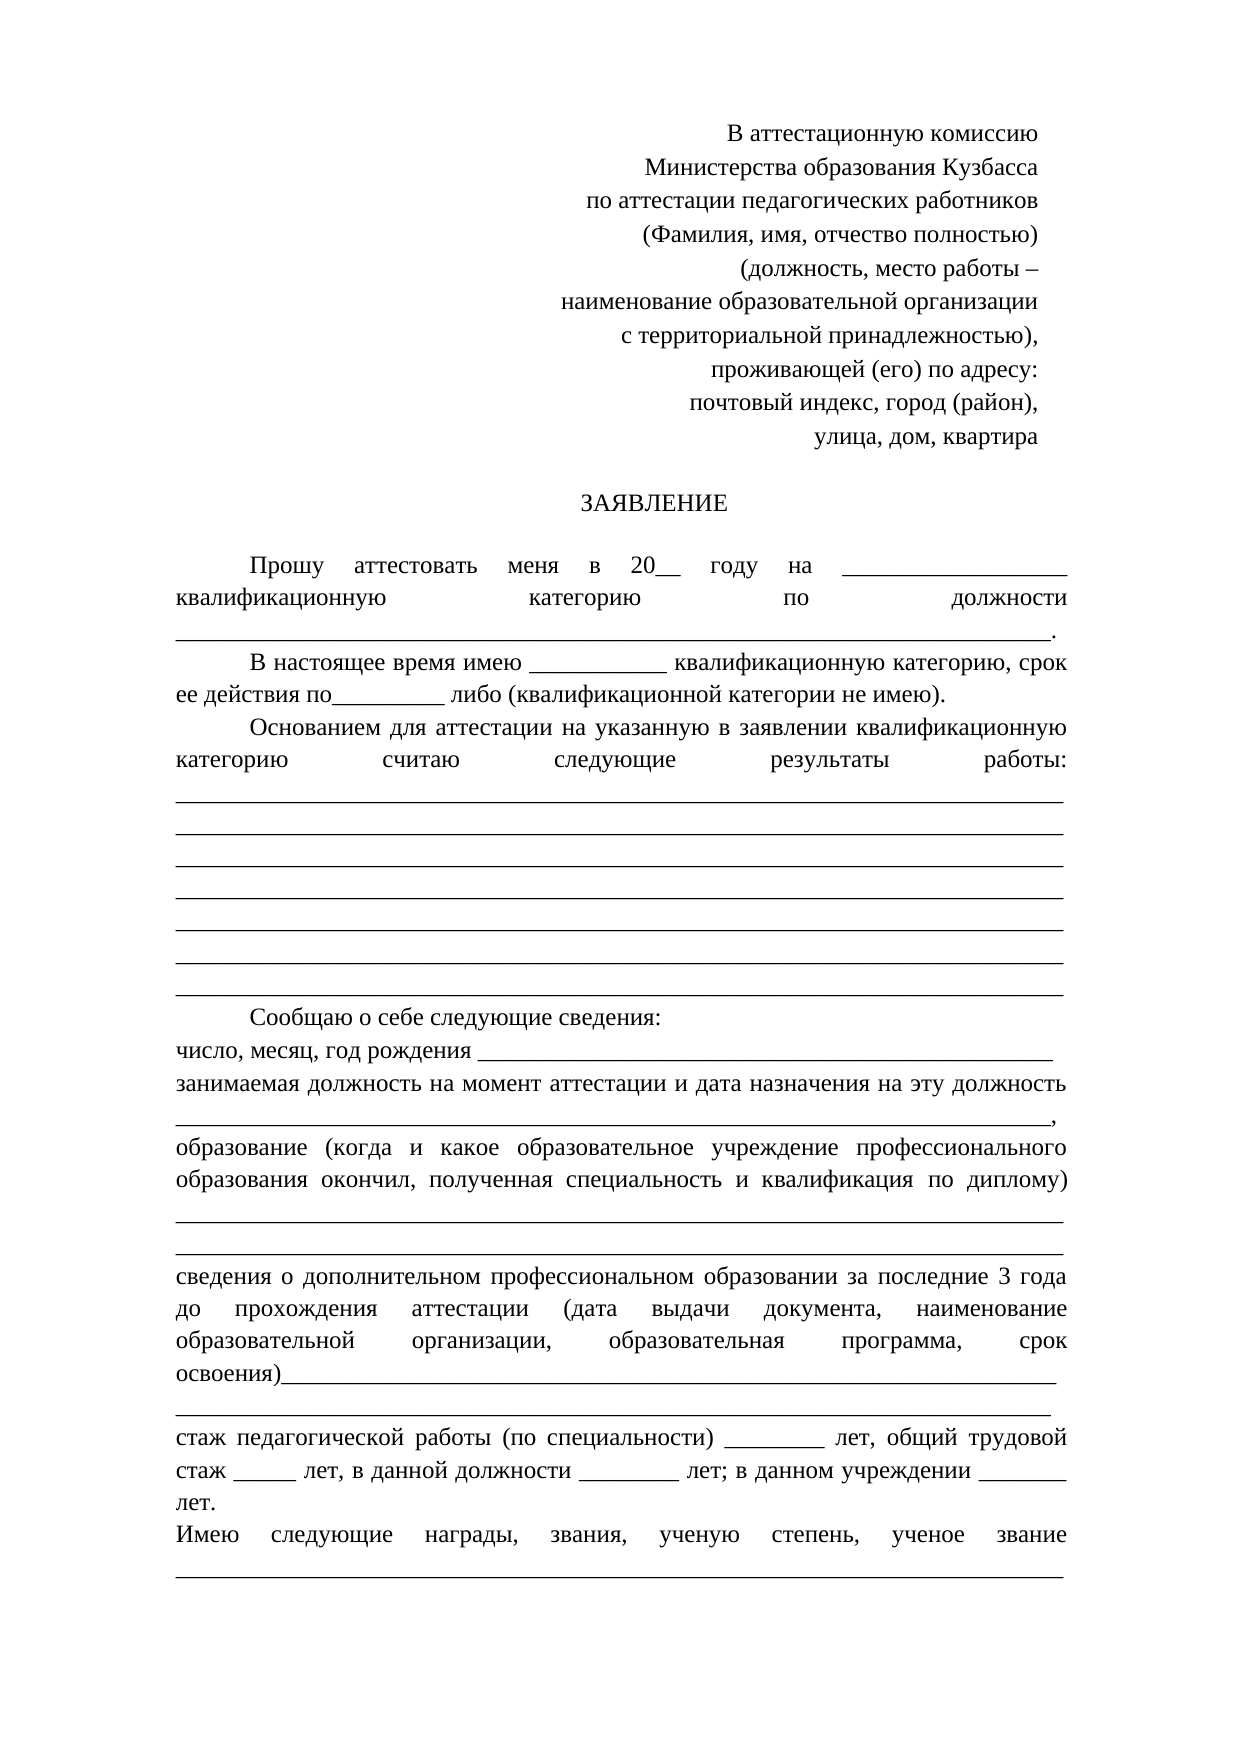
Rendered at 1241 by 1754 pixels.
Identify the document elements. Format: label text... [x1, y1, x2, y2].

text улица, дом, квартира [177, 421, 1038, 450]
text с территориальной принадлежностью), [177, 320, 1038, 349]
text число, месяц, год рождения ______________________________________________ [176, 1035, 1068, 1064]
text Имею следующие награды, звания, ученую степень, ученое звание _______________________________________________________________________ [176, 1519, 1068, 1581]
text ЗАЯВЛЕНИЕ [177, 488, 1131, 517]
text почтовый индекс, город (район), [177, 387, 1038, 416]
text Сообщаю о себе следующие сведения: [176, 1002, 1068, 1031]
text Основанием для аттестации на указанную в заявлении квалификационную категорию считаю следующие результаты работы: _______________________________________________________________________ ______________________________________________________________________________________________________________________________________________ ______________________________________________________________________________________________________________________________________________ ______________________________________________________________________________________________________________________________________________ [176, 712, 1068, 998]
text занимаемая должность на момент аттестации и дата назначения на эту должность ______________________________________________________________________, образование (когда и какое образовательное учреждение профессионального образования окончил, полученная специальность и квалификация по диплому) ______________________________________________________________________________________________________________________________________________ сведения о дополнительном профессиональном образовании за последние 3 года до прохождения аттестации (дата выдачи документа, наименование образовательной организации, образовательная программа, срок освоения)______________________________________________________________ ______________________________________________________________________ [176, 1068, 1068, 1418]
text стаж педагогической работы (по специальности) ________ лет, общий трудовой стаж _____ лет, в данной должности ________ лет; в данном учреждении _______ лет. [176, 1422, 1068, 1516]
text В аттестационную комиссию [177, 118, 1038, 147]
text наименование образовательной организации [177, 286, 1038, 315]
text (Фамилия, имя, отчество полностью) [177, 219, 1038, 248]
text проживающей (его) по адресу: [177, 354, 1038, 382]
text В настоящее время имею ___________ квалификационную категорию, срок ее действия по_________ либо (квалификационной категории не имею). [176, 647, 1068, 708]
text Министерства образования Кузбасса [177, 152, 1038, 181]
text Прошу аттестовать меня в 20__ году на __________________ квалификационную категорию по должности ______________________________________________________________________. [176, 550, 1068, 643]
text (должность, место работы – [177, 253, 1038, 281]
text по аттестации педагогических работников [177, 185, 1038, 214]
